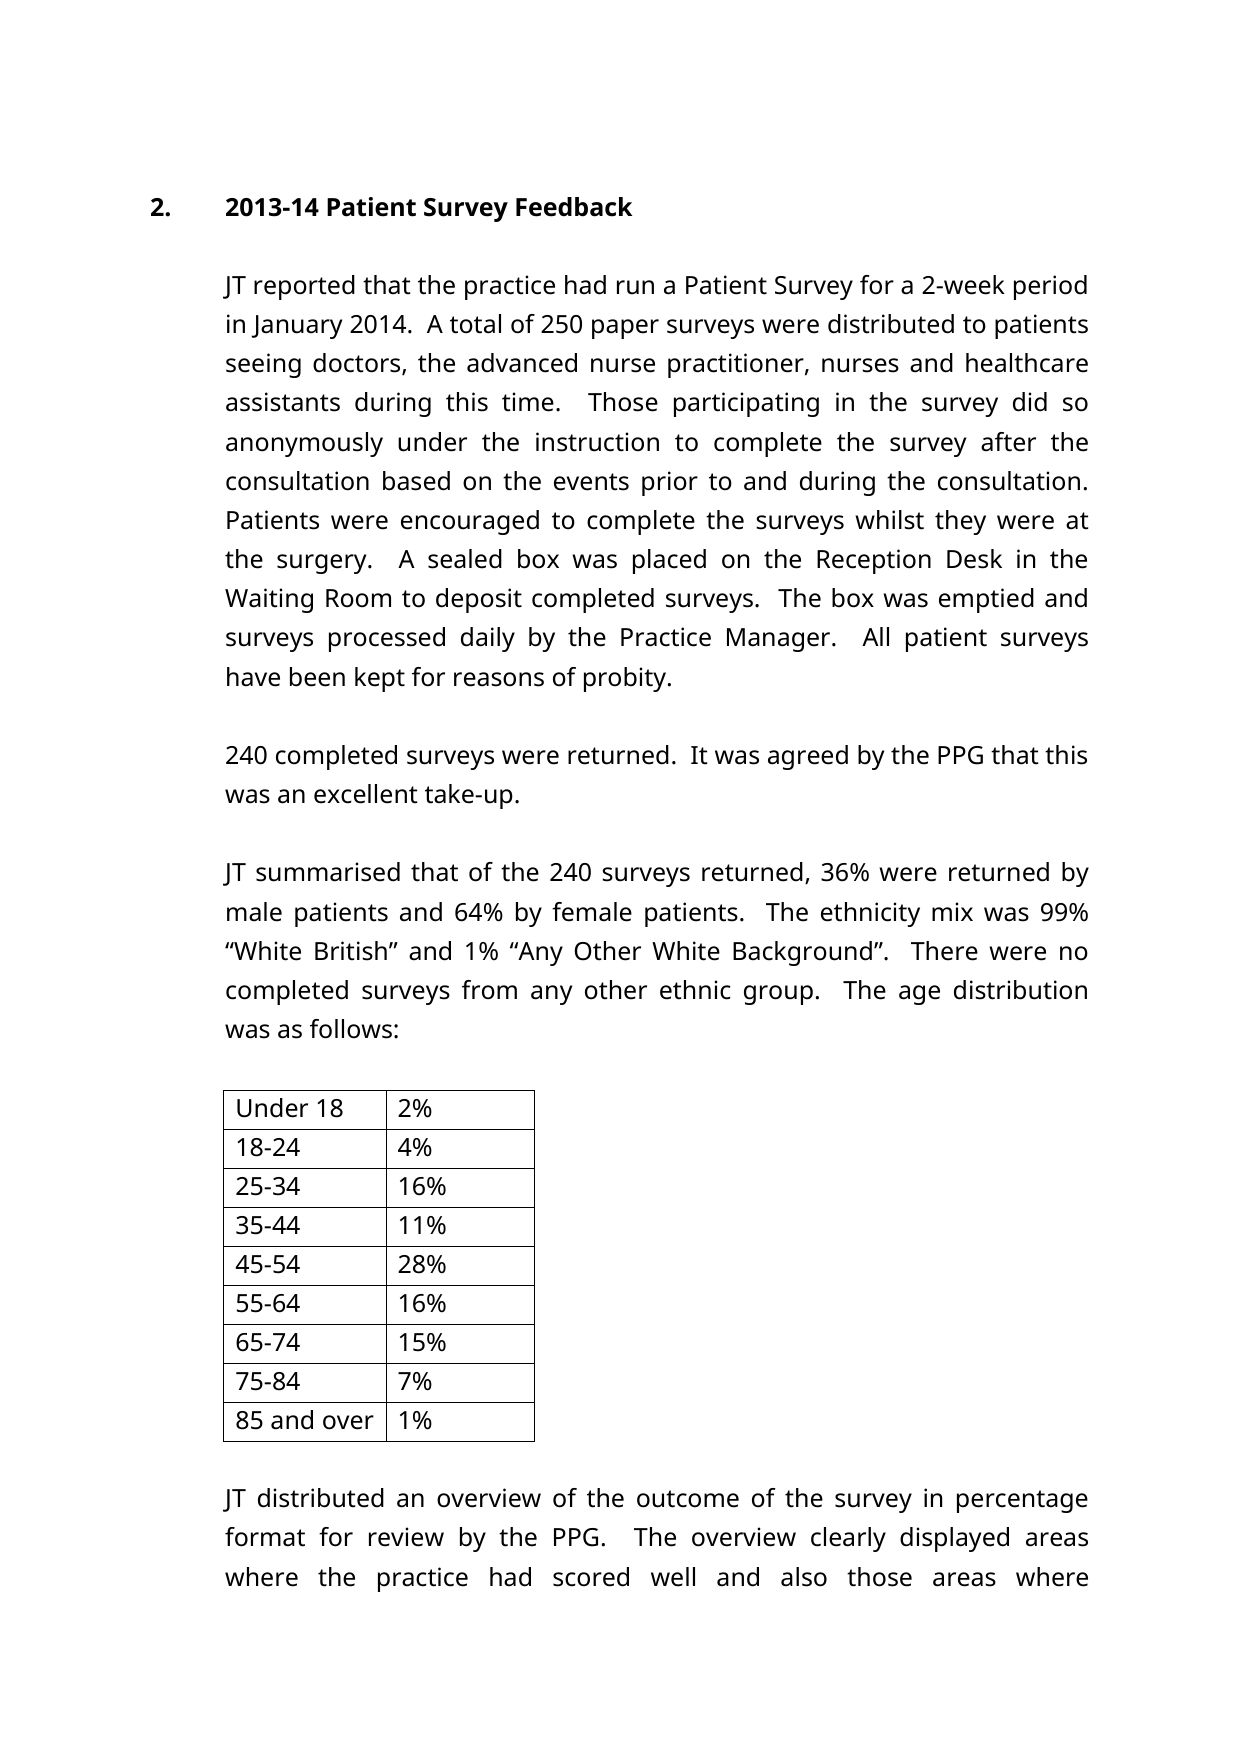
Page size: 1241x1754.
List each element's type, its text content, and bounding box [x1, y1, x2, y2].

table_cell 25-34 [224, 1169, 386, 1207]
text JT reported that the practice had run a Patient Survey for a 2-week period in January 2014. A total of 250 paper surveys were distributed to patients seeing doctors, the advanced nurse practitioner, nurses and healthcare assistants during this time. Those participating in the survey did so anonymously under the instruction to complete the survey after the consultation based on the events prior to and during the consultation. Patients were encouraged to complete the surveys whilst they were at the surgery. A sealed box was placed on the Reception Desk in the Waiting Room to deposit completed surveys. The box was emptied and surveys processed daily by the Practice Manager. All patient surveys have been kept for reasons of probity. [225, 267, 1090, 693]
table_cell 85 and over [224, 1403, 386, 1441]
table_cell 35-44 [224, 1208, 386, 1246]
table_cell 28% [387, 1247, 534, 1285]
table_cell 75-84 [224, 1364, 386, 1402]
table_cell 65-74 [224, 1325, 386, 1363]
text JT summarised that of the 240 surveys returned, 36% were returned by male patients and 64% by female patients. The ethnicity mix was 99% “White British” and 1% “Any Other White Background”. There were no completed surveys from any other ethnic group. The age distribution was as follows: [225, 855, 1090, 1046]
table_cell 7% [387, 1364, 534, 1402]
text 240 completed surveys were returned. It was agreed by the PPG that this was an excellent take-up. [225, 737, 1090, 811]
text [225, 1481, 1090, 1593]
table_header Under 18 [224, 1091, 386, 1129]
table_cell 16% [387, 1286, 534, 1324]
table_cell 15% [387, 1325, 534, 1363]
table_header 2% [387, 1091, 534, 1129]
table_cell 4% [387, 1130, 534, 1168]
table_cell 18-24 [224, 1130, 386, 1168]
text 2. 2013-14 Patient Survey Feedback [150, 189, 1090, 223]
table_cell 45-54 [224, 1247, 386, 1285]
table_cell 1% [387, 1403, 534, 1441]
table_cell 16% [387, 1169, 534, 1207]
table_cell 11% [387, 1208, 534, 1246]
table_cell 55-64 [224, 1286, 386, 1324]
